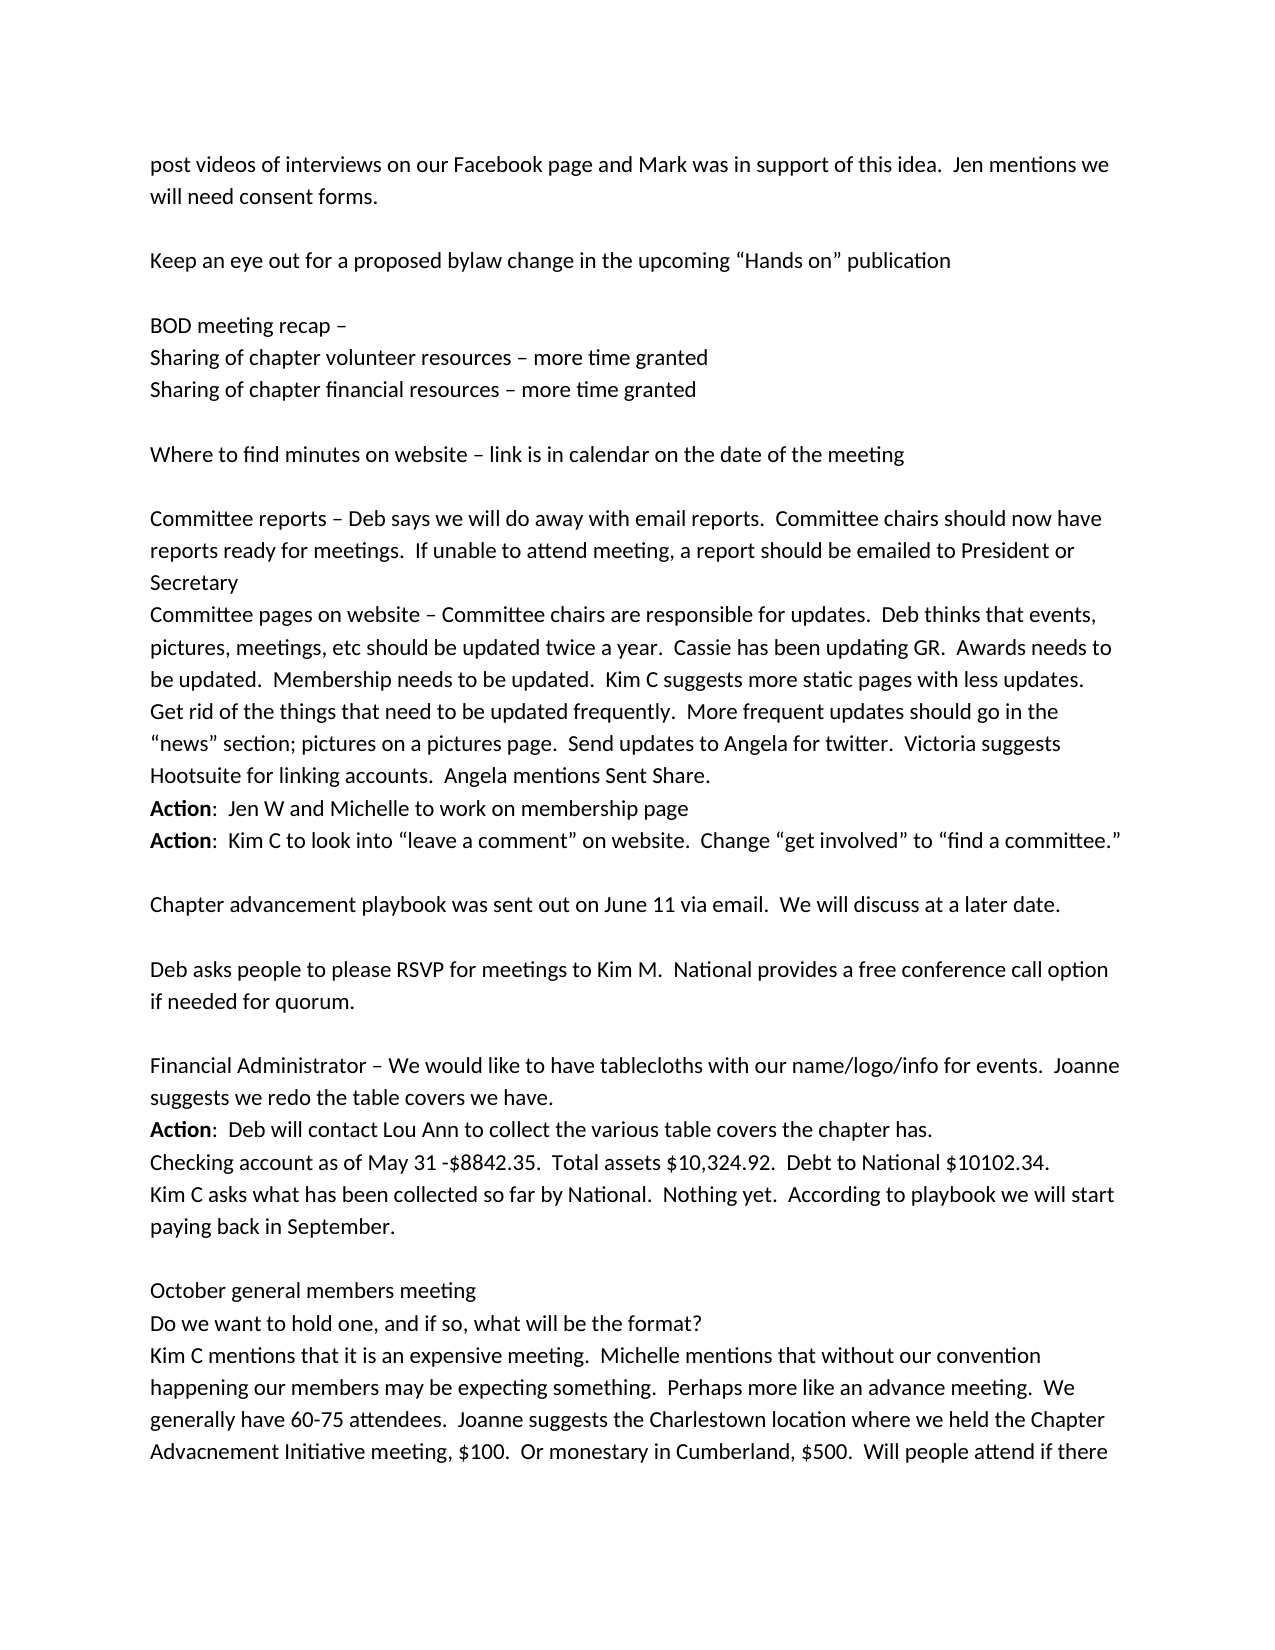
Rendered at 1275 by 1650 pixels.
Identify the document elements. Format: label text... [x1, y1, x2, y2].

text Committee pages on website – Committee chairs are responsible for updates. Deb thinks that events, pictures, meetings, etc should be updated twice a year. Cassie has been updating GR. Awards needs to be updated. Membership needs to be updated. Kim C suggests more static pages with less updates. Get rid of the things that need to be updated frequently. More frequent updates should go in the “news” section; pictures on a pictures page. Send updates to Angela for twitter. Victoria suggests Hootsuite for linking accounts. Angela mentions Sent Share. [150, 601, 1125, 789]
text Sharing of chapter volunteer resources – more time granted [150, 343, 1125, 371]
text Committee reports – Deb says we will do away with email reports. Committee chairs should now have reports ready for meetings. If unable to attend meeting, a report should be emailed to President or Secretary [150, 504, 1125, 596]
text Where to find minutes on website – link is in calendar on the date of the meeting [150, 440, 1125, 468]
text Sharing of chapter financial resources – more time granted [150, 375, 1125, 403]
text Chapter advancement playbook was sent out on June 11 via email. We will discuss at a later date. [150, 890, 1125, 918]
text Kim C asks what has been collected so far by National. Nothing yet. According to playbook we will start paying back in September. [150, 1180, 1125, 1240]
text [150, 1341, 1125, 1466]
text Do we want to hold one, and if so, what will be the format? [150, 1309, 1125, 1337]
text Financial Administrator – We would like to have tablecloths with our name/logo/info for events. Joanne suggests we redo the table covers we have. [150, 1051, 1125, 1111]
text BOD meeting recap – [150, 311, 1125, 339]
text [150, 150, 1125, 210]
text Action: Deb will contact Lou Ann to collect the various table covers the chapter has. [150, 1116, 1125, 1144]
text October general members meeting [150, 1277, 1125, 1304]
text Action: Jen W and Michelle to work on membership page [150, 794, 1125, 822]
text Action: Kim C to look into “leave a comment” on website. Change “get involved” to “find a committee.” [150, 826, 1125, 854]
text Keep an eye out for a proposed bylaw change in the upcoming “Hands on” publication [150, 247, 1125, 274]
text Checking account as of May 31 -$8842.35. Total assets $10,324.92. Debt to National $10102.34. [150, 1148, 1125, 1176]
text Deb asks people to please RSVP for meetings to Kim M. National provides a free conference call option if needed for quorum. [150, 955, 1125, 1015]
